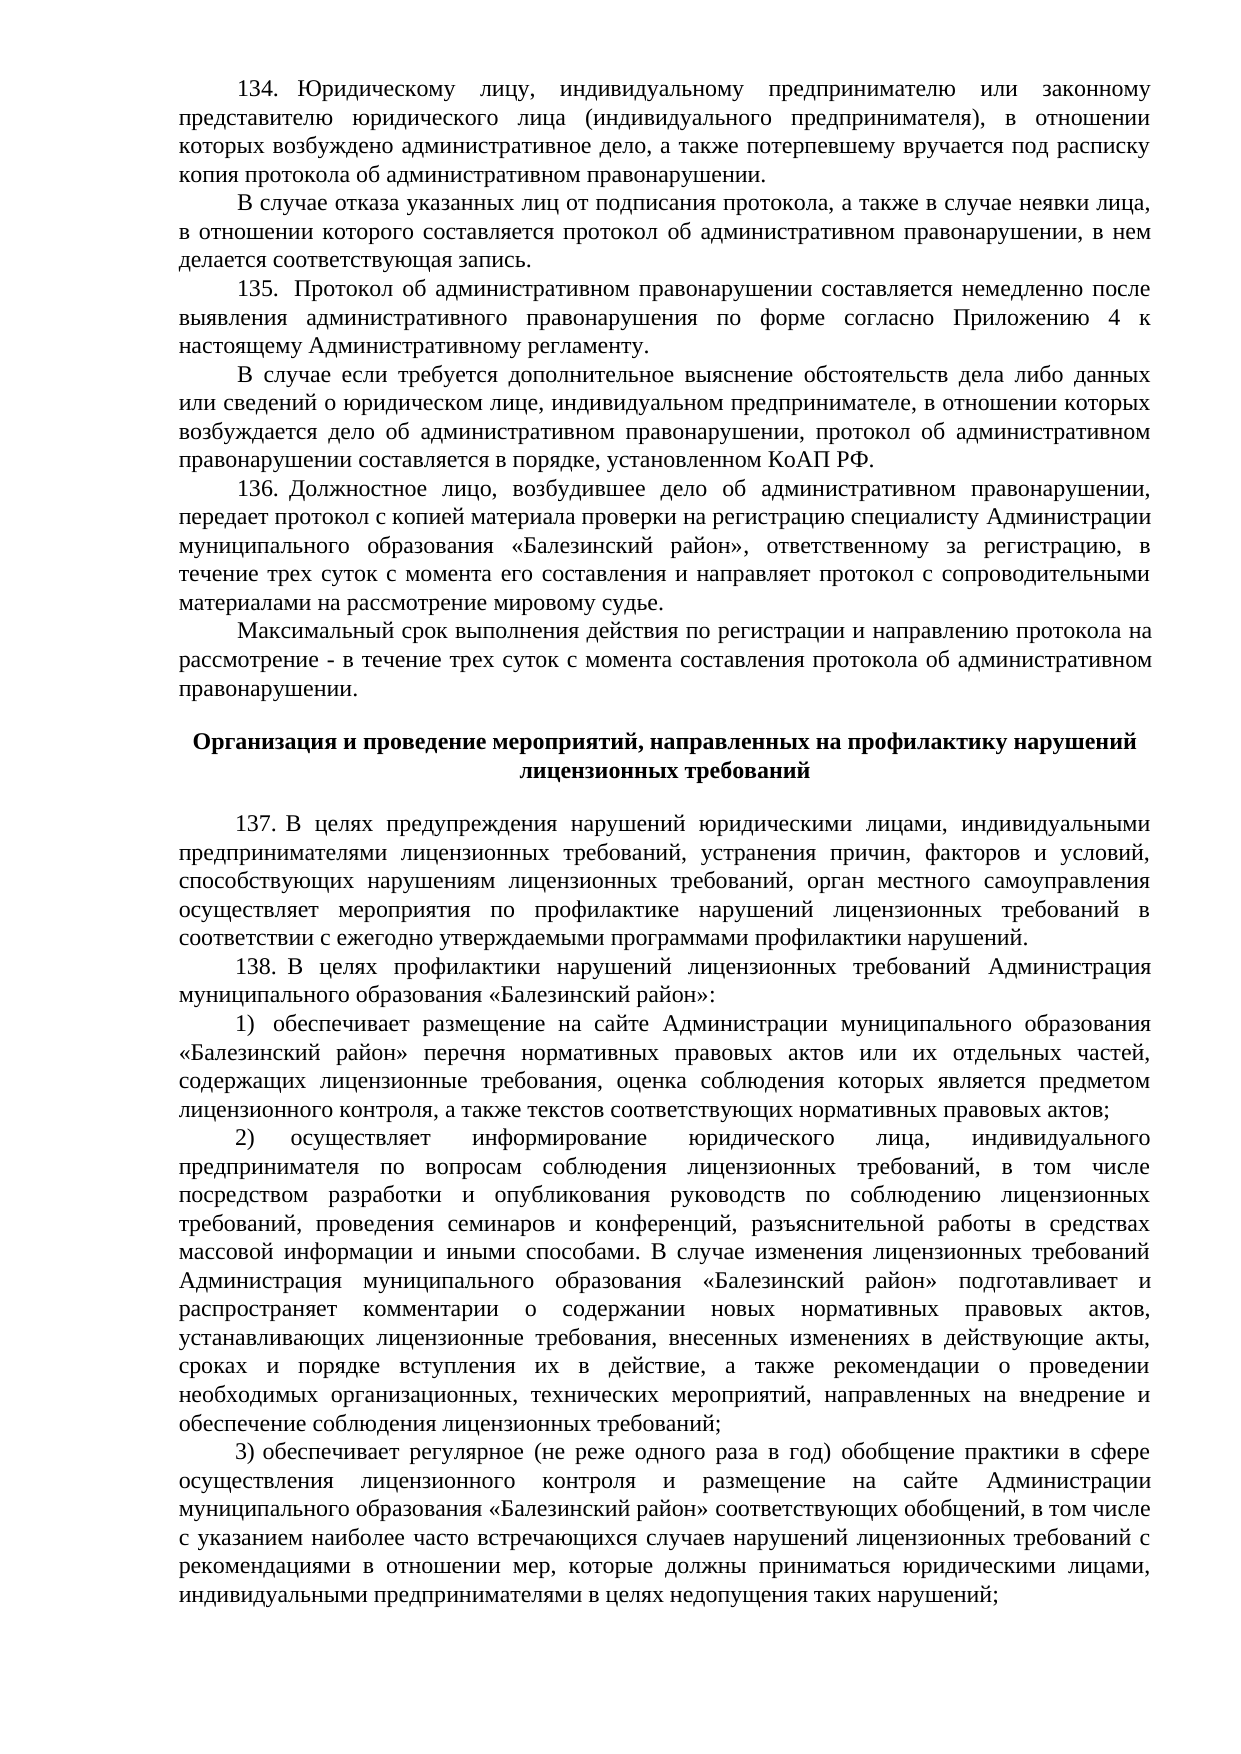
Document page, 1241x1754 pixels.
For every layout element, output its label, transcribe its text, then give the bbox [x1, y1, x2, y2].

text Организация и проведение мероприятий, направленных на профилактику нарушений лицензионных требований [176, 727, 1153, 784]
text Максимальный срок выполнения действия по регистрации и направлению протокола на рассмотрение - в течение трех суток с момента составления протокола об административном правонарушении. [178, 616, 1153, 702]
list осуществляет информирование юридического лица, индивидуального предпринимателя по вопросам соблюдения лицензионных требований, в том числе посредством разработки и опубликования руководств по соблюдению лицензионных требований, проведения семинаров и конференций, разъяснительной работы в средствах массовой информации и иными способами. В случае изменения лицензионных требований Администрация муниципального образования «Балезинский район» подготавливает и распространяет комментарии о содержании новых нормативных правовых актов, устанавливающих лицензионные требования, внесенных изменениях в действующие акты, сроках и порядке вступления их в действие, а также рекомендации о проведении необходимых организационных, технических мероприятий, направленных на внедрение и обеспечение соблюдения лицензионных требований; [178, 1123, 1151, 1437]
list Протокол об административном правонарушении составляется немедленно после выявления административного правонарушения по форме согласно Приложению 4 к настоящему Административному регламенту. [178, 274, 1151, 359]
list В целях профилактики нарушений лицензионных требований Администрация муниципального образования «Балезинский район»: [178, 952, 1151, 1009]
list обеспечивает регулярное (не реже одного раза в год) обобщение практики в сфере осуществления лицензионного контроля и размещение на сайте Администрации муниципального образования «Балезинский район» соответствующих обобщений, в том числе с указанием наиболее часто встречающихся случаев нарушений лицензионных требований с рекомендациями в отношении мер, которые должны приниматься юридическими лицами, индивидуальными предпринимателями в целях недопущения таких нарушений; [178, 1437, 1151, 1608]
list Юридическому лицу, индивидуальному предпринимателю или законному представителю юридического лица (индивидуального предпринимателя), в отношении которых возбуждено административное дело, а также потерпевшему вручается под расписку копия протокола об административном правонарушении. [178, 74, 1151, 188]
text В случае отказа указанных лиц от подписания протокола, а также в случае неявки лица, в отношении которого составляется протокол об административном правонарушении, в нем делается соответствующая запись. [178, 188, 1151, 274]
list обеспечивает размещение на сайте Администрации муниципального образования «Балезинский район» перечня нормативных правовых актов или их отдельных частей, содержащих лицензионные требования, оценка соблюдения которых является предметом лицензионного контроля, а также текстов соответствующих нормативных правовых актов; [178, 1009, 1151, 1123]
list Должностное лицо, возбудившее дело об административном правонарушении, передает протокол с копией материала проверки на регистрацию специалисту Администрации муниципального образования «Балезинский район», ответственному за регистрацию, в течение трех суток с момента его составления и направляет протокол с сопроводительными материалами на рассмотрение мировому судье. [178, 473, 1151, 616]
list В целях предупреждения нарушений юридическими лицами, индивидуальными предпринимателями лицензионных требований, устранения причин, факторов и условий, способствующих нарушениям лицензионных требований, орган местного самоуправления осуществляет мероприятия по профилактике нарушений лицензионных требований в соответствии с ежегодно утверждаемыми программами профилактики нарушений. [178, 809, 1151, 952]
text В случае если требуется дополнительное выяснение обстоятельств дела либо данных или сведений о юридическом лице, индивидуальном предпринимателе, в отношении которых возбуждается дело об административном правонарушении, протокол об административном правонарушении составляется в порядке, установленном КоАП РФ. [178, 359, 1151, 473]
